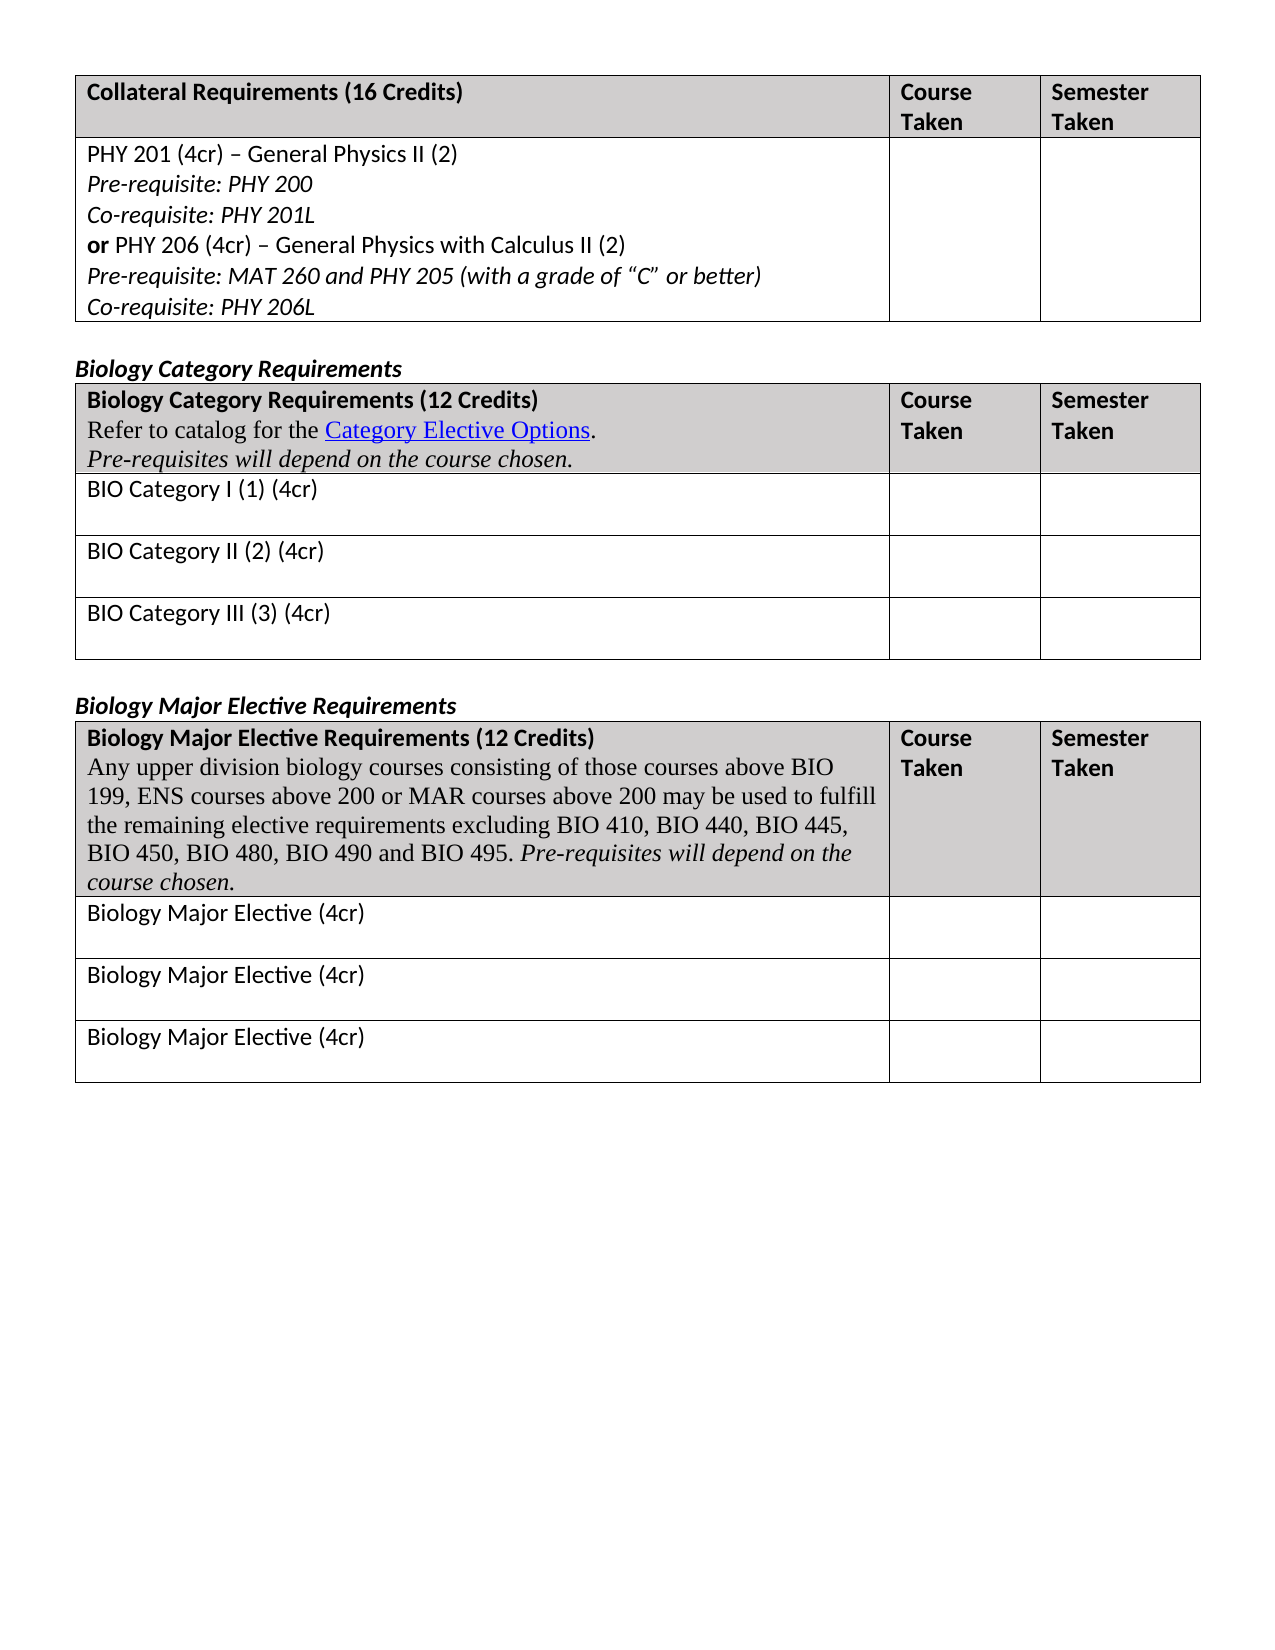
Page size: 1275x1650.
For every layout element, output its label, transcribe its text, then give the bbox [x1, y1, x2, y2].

table_cell [890, 598, 1040, 659]
table_header Semester Taken [1041, 76, 1200, 137]
table_cell Biology Major Elective (4cr) [76, 897, 889, 958]
table_header Course Taken [890, 384, 1040, 472]
table_cell [1041, 959, 1200, 1020]
table_cell [1041, 598, 1200, 659]
table_cell [890, 138, 1040, 321]
table_cell [890, 1021, 1040, 1082]
table_cell BIO Category II (2) (4cr) [76, 536, 889, 597]
table_cell [890, 897, 1040, 958]
table_cell [890, 536, 1040, 597]
table_header Course Taken [890, 722, 1040, 896]
table_header Semester Taken [1041, 384, 1200, 472]
subtitle Biology Major Elective Requirements [75, 690, 1200, 721]
table_cell PHY 201 (4cr) – General Physics II (2) Pre-requisite: PHY 200 Co-requisite: PHY 201L or PHY 206 (4cr) – General Physics with Calculus II (2) Pre-requisite: MAT 260 and PHY 205 (with a grade of “C” or better) Co-requisite: PHY 206L [76, 138, 889, 321]
table_header Biology Major Elective Requirements (12 Credits) Any upper division biology courses consisting of those courses above BIO 199, ENS courses above 200 or MAR courses above 200 may be used to fulfill the remaining elective requirements excluding BIO 410, BIO 440, BIO 445, BIO 450, BIO 480, BIO 490 and BIO 495. Pre-requisites will depend on the course chosen. [76, 722, 889, 896]
subtitle Biology Category Requirements [75, 353, 1200, 383]
table_cell [890, 959, 1040, 1020]
table_cell [1041, 536, 1200, 597]
table_cell BIO Category III (3) (4cr) [76, 598, 889, 659]
table_header Semester Taken [1041, 722, 1200, 896]
table_cell Biology Major Elective (4cr) [76, 1021, 889, 1082]
table_cell [1041, 897, 1200, 958]
table_header Course Taken [890, 76, 1040, 137]
table_cell [890, 474, 1040, 534]
table_header Collateral Requirements (16 Credits) [76, 76, 889, 137]
table_cell Biology Major Elective (4cr) [76, 959, 889, 1020]
table_cell [1041, 474, 1200, 534]
table_cell [1041, 138, 1200, 321]
table_header Biology Category Requirements (12 Credits) Refer to catalog for the Category Elective Options. Pre-requisites will depend on the course chosen. [76, 384, 889, 472]
table_cell BIO Category I (1) (4cr) [76, 474, 889, 534]
table_cell [1041, 1021, 1200, 1082]
